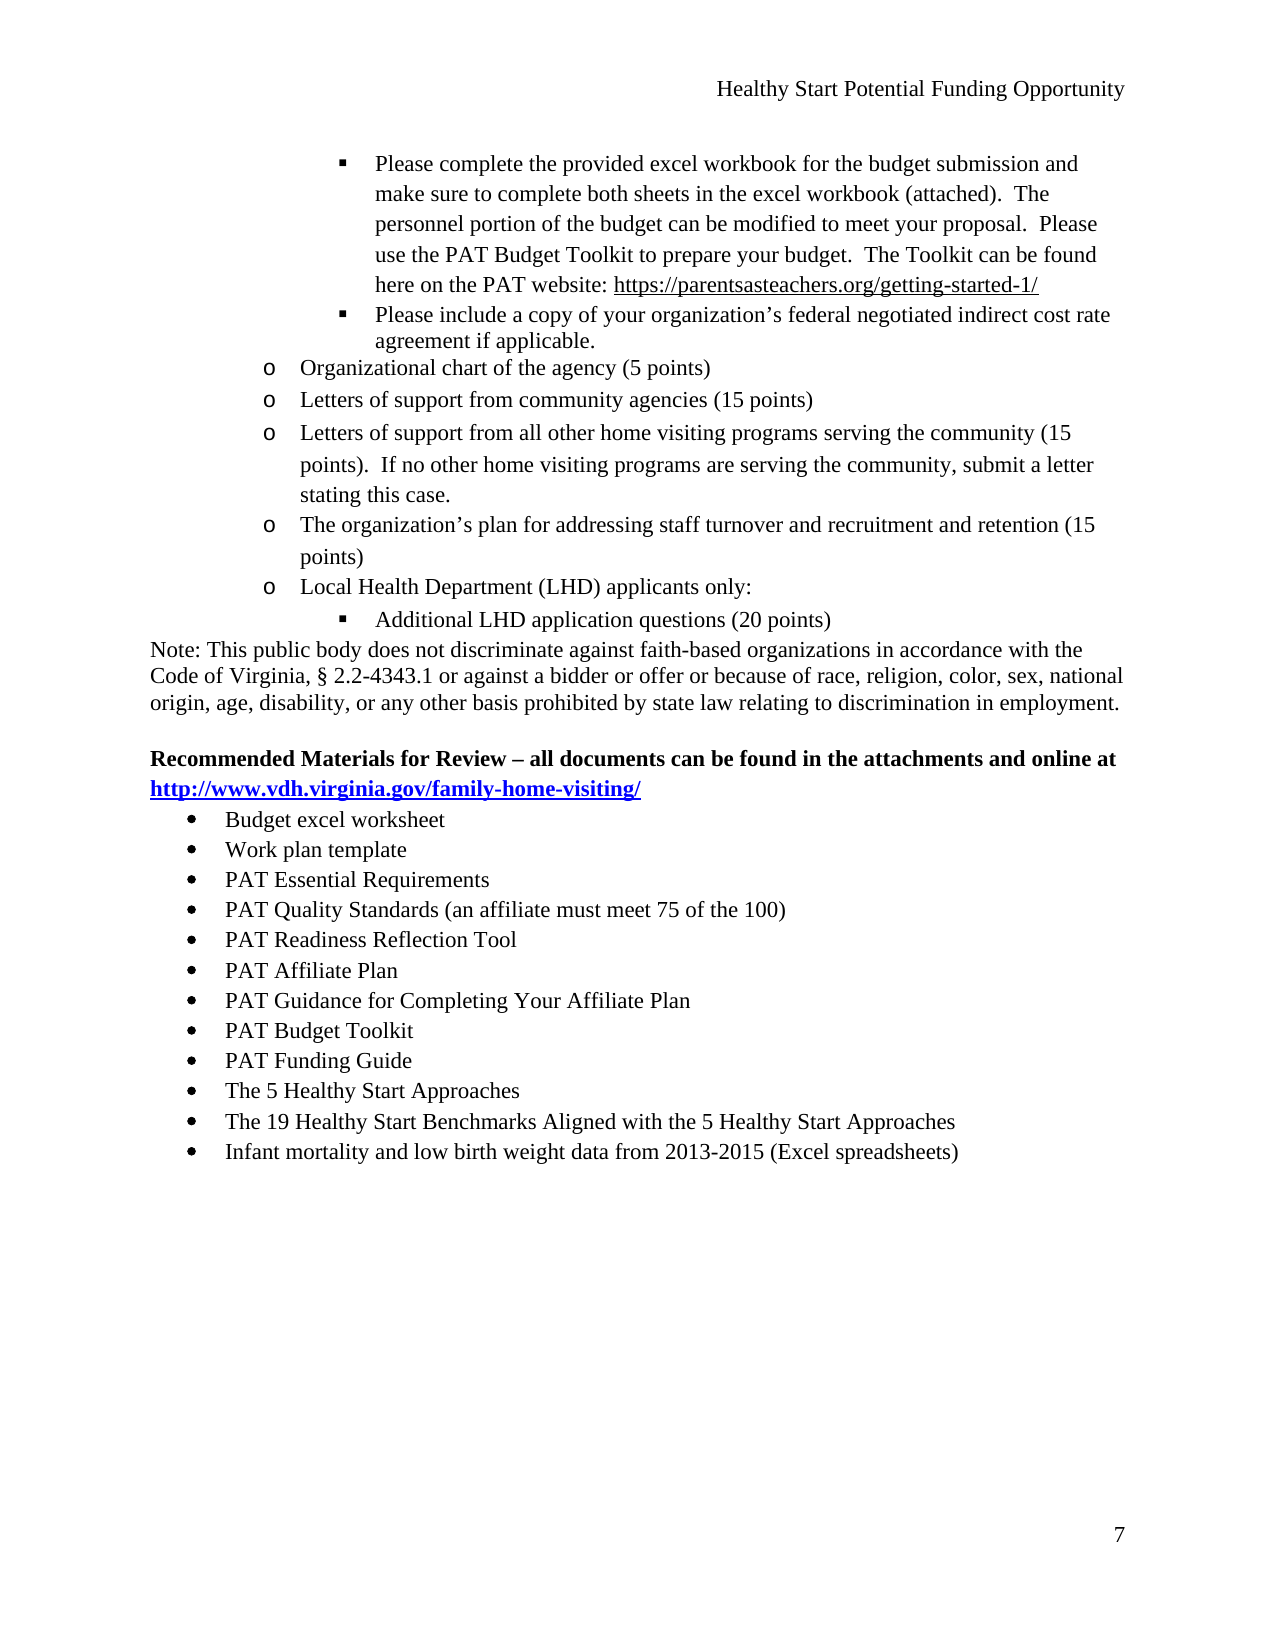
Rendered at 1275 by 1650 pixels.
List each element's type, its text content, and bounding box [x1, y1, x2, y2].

list PAT Readiness Reflection Tool [187, 926, 1125, 953]
list Please include a copy of your organization’s federal negotiated indirect cost rate agreement if applicable. [337, 301, 1125, 354]
list Please complete the provided excel workbook for the budget submission and make sure to complete both sheets in the excel workbook (attached). The personnel portion of the budget can be modified to meet your proposal. Please use the PAT Budget Toolkit to prepare your budget. The Toolkit can be found here on the PAT website: https://parentsasteachers.org/getting-started-1/ [337, 150, 1125, 297]
list Letters of support from community agencies (15 points) [262, 386, 1125, 414]
list Budget excel worksheet [187, 806, 1125, 832]
text Note: This public body does not discriminate against faith-based organizations in accordance with the Code of Virginia, § 2.2-4343.1 or against a bidder or offer or because of race, religion, color, sex, national origin, age, disability, or any other basis prohibited by state law relating to discrimination in employment. [150, 636, 1125, 715]
list PAT Quality Standards (an affiliate must meet 75 of the 100) [187, 896, 1125, 923]
list Letters of support from all other home visiting programs serving the community (15 points). If no other home visiting programs are serving the community, submit a letter stating this case. [262, 418, 1125, 507]
list Infant mortality and low birth weight data from 2013-2015 (Excel spreadsheets) [187, 1138, 1125, 1164]
list PAT Essential Requirements [187, 866, 1125, 892]
list PAT Guidance for Completing Your Affiliate Plan [187, 987, 1125, 1013]
list The 5 Healthy Start Approaches [187, 1077, 1125, 1104]
list Organizational chart of the agency (5 points) [262, 354, 1125, 382]
text Recommended Materials for Review – all documents can be found in the attachments and online at http://www.vdh.virginia.gov/family-home-visiting/ [150, 745, 1125, 802]
list PAT Funding Guide [187, 1047, 1125, 1074]
list Additional LHD application questions (20 points) [337, 606, 1125, 632]
list The 19 Healthy Start Benchmarks Aligned with the 5 Healthy Start Approaches [187, 1108, 1125, 1134]
list The organization’s plan for addressing staff turnover and recruitment and retention (15 points) [262, 511, 1125, 569]
list Local Health Department (LHD) applicants only: [262, 573, 1125, 602]
list PAT Affiliate Plan [187, 957, 1125, 983]
list Work plan template [187, 836, 1125, 862]
list PAT Budget Toolkit [187, 1017, 1125, 1043]
